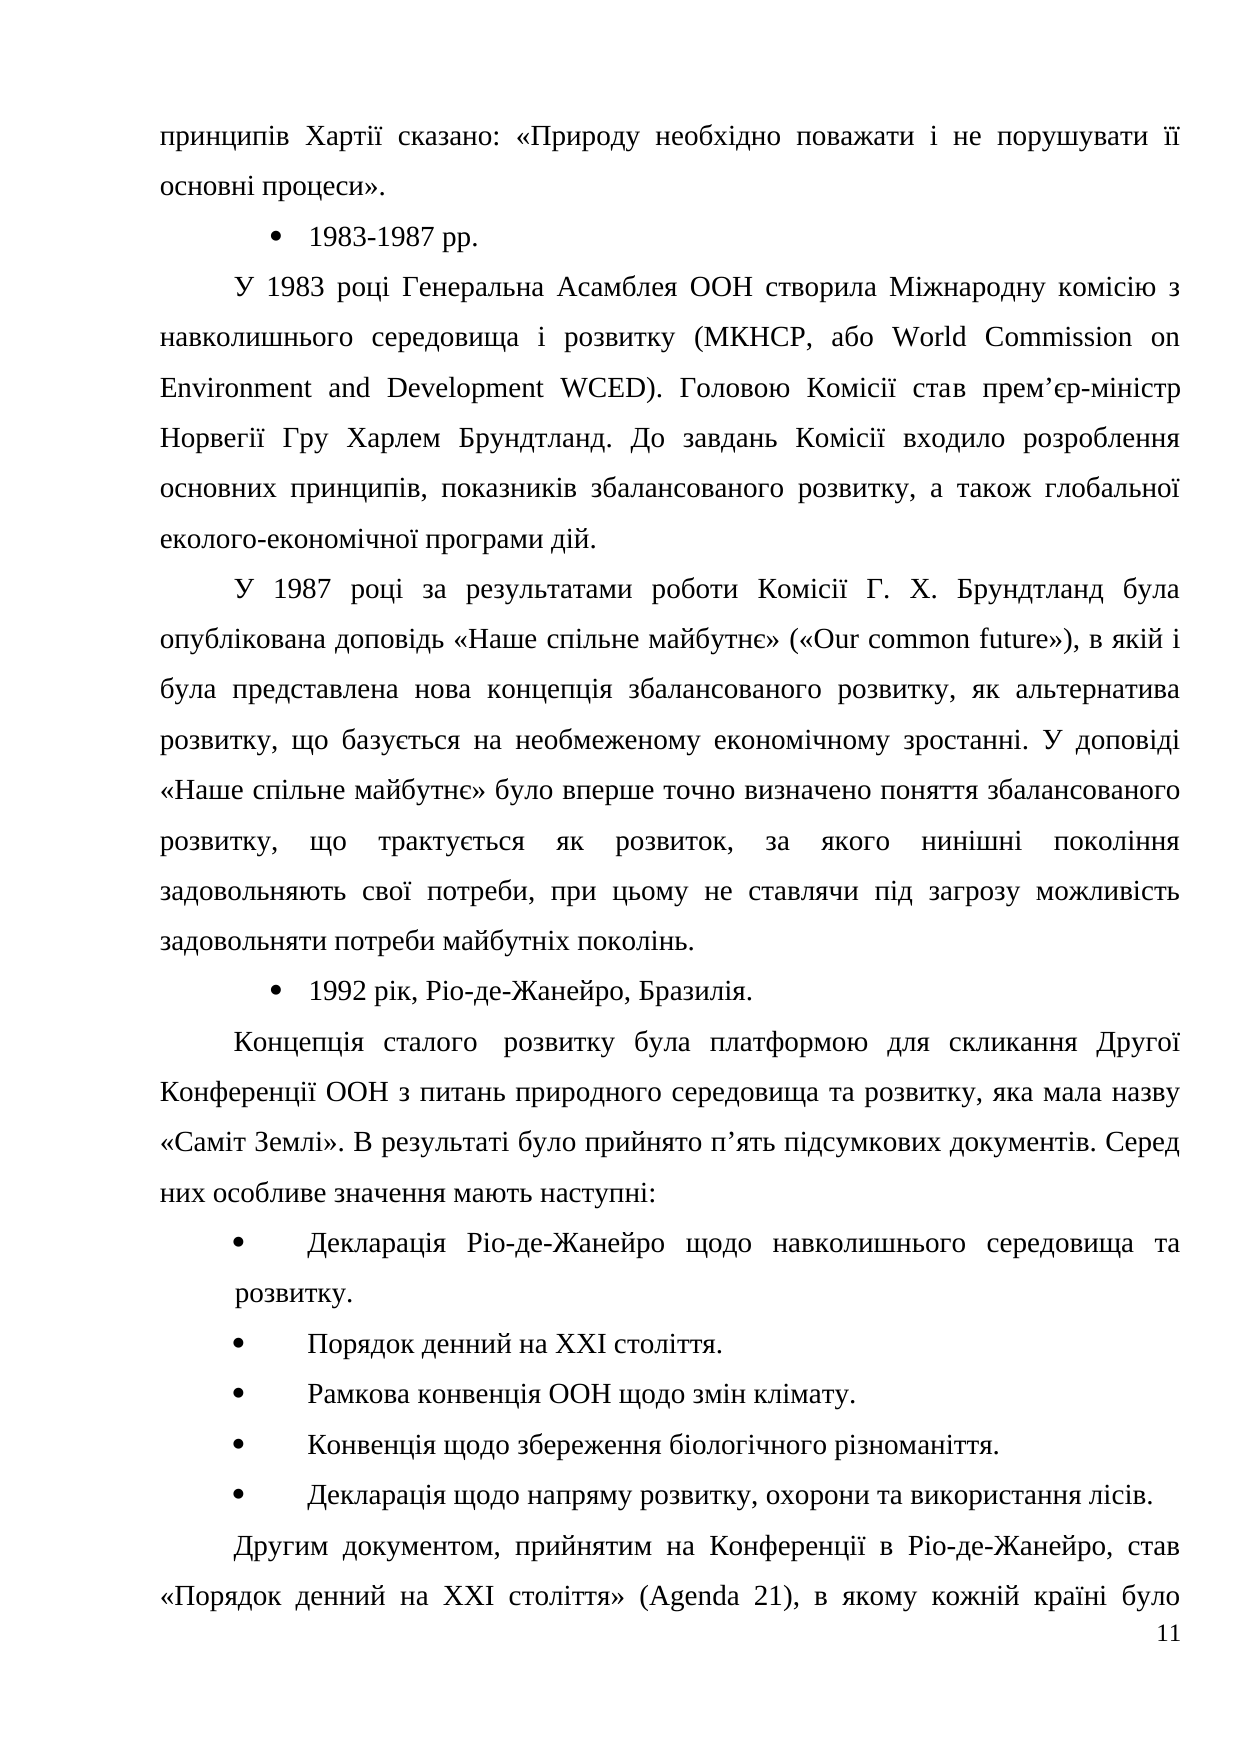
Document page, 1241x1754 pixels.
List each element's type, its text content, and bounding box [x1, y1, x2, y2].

text У 1987 році за результатами роботи Комісії Г. Х. Брундтланд була опублікована доповідь «Наше спільне майбутнє» («Our common future»), в якій і була представлена нова концепція збалансованого розвитку, як альтернатива розвитку, що базується на необмеженому економічному зростанні. У доповіді «Наше спільне майбутнє» було вперше точно визначено поняття збалансованого розвитку, що трактується як розвиток, за якого нинішні покоління задовольняють свої потреби, при цьому не ставлячи під загрозу можливість задовольняти потреби майбутніх поколінь. [159, 571, 1181, 957]
list 1983-1987 рр. [271, 219, 1181, 252]
list Порядок денний на XXI століття. [233, 1326, 1181, 1359]
text Концепція сталого розвитку була платформою для скликання Другої Конференції ООН з питань природного середовища та розвитку, яка мала назву «Саміт Землі». В результаті було прийнято п’ять підсумкових документів. Серед них особливе значення мають наступні: [159, 1024, 1181, 1208]
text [159, 1528, 1181, 1611]
list Рамкова конвенція ООН щодо змін клімату. [233, 1376, 1181, 1410]
text У 1983 році Генеральна Асамблея ООН створила Міжнародну комісію з навколишнього середовища і розвитку (МКНСР, або World Commission on Environment and Development WCED). Головою Комісії став прем’єр-міністр Норвегії Гру Харлем Брундтланд. До завдань Комісії входило розроблення основних принципів, показників збалансованого розвитку, а також глобальної еколого-економічної програми дій. [159, 269, 1181, 554]
list Декларація Ріо-де-Жанейро щодо навколишнього середовища та розвитку. [233, 1225, 1181, 1309]
list Конвенція щодо збереження біологічного різноманіття. [233, 1427, 1181, 1460]
list 1992 рік, Ріо-де-Жанейро, Бразилія. [271, 973, 1181, 1007]
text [159, 118, 1181, 202]
list Декларація щодо напряму розвитку, охорони та використання лісів. [233, 1477, 1181, 1511]
